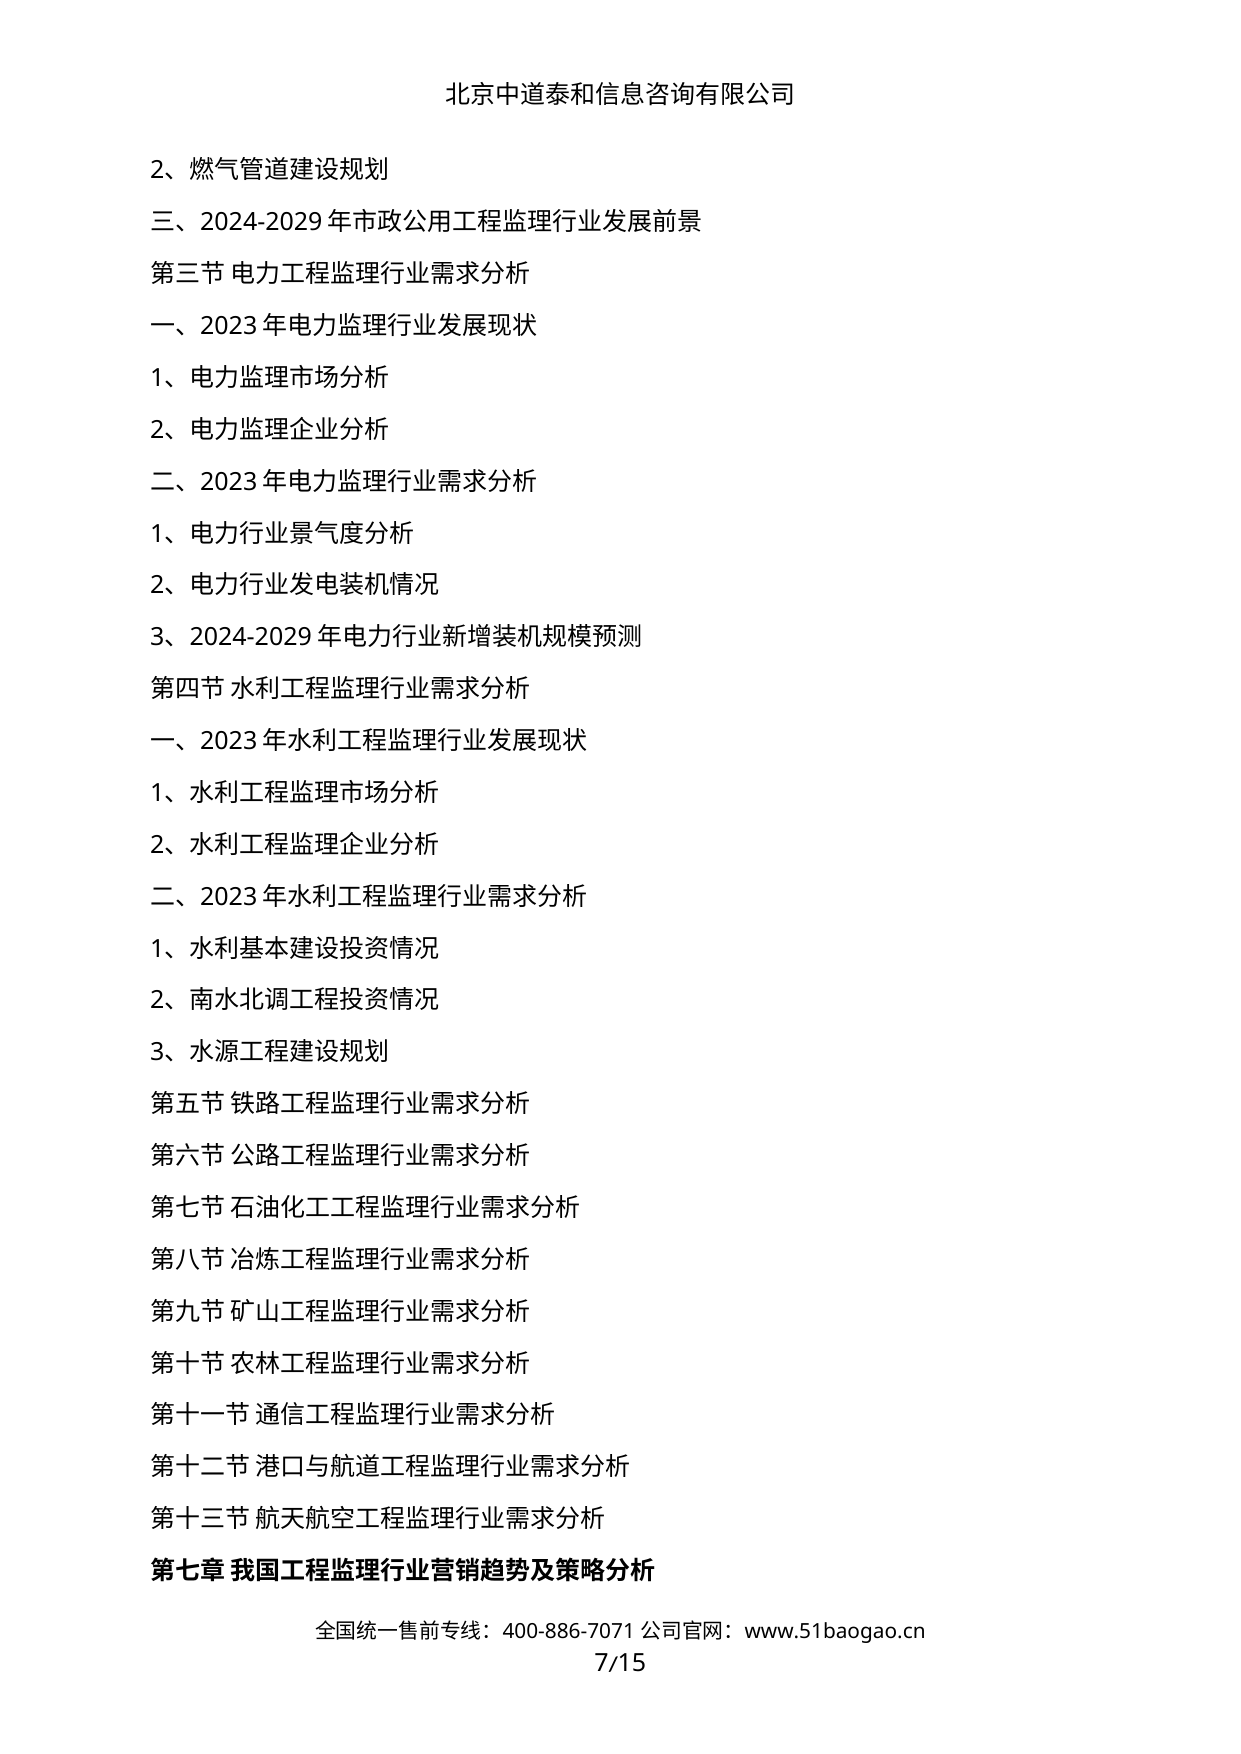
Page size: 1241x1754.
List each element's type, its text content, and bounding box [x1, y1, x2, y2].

text 3、水源工程建设规划 [150, 1032, 1090, 1068]
text 2、电力行业发电装机情况 [150, 565, 1090, 601]
text 1、水利工程监理市场分析 [150, 772, 1090, 809]
text 第五节 铁路工程监理行业需求分析 [150, 1084, 1090, 1120]
text 一、2023年电力监理行业发展现状 [150, 306, 1090, 342]
text 1、电力行业景气度分析 [150, 513, 1090, 549]
text 第六节 公路工程监理行业需求分析 [150, 1136, 1090, 1172]
text 第八节 冶炼工程监理行业需求分析 [150, 1239, 1090, 1276]
text 一、2023年水利工程监理行业发展现状 [150, 721, 1090, 757]
text 第十节 农林工程监理行业需求分析 [150, 1343, 1090, 1379]
text 第十二节 港口与航道工程监理行业需求分析 [150, 1447, 1090, 1483]
text 二、2023年电力监理行业需求分析 [150, 461, 1090, 497]
text 1、电力监理市场分析 [150, 357, 1090, 394]
text 2、水利工程监理企业分析 [150, 824, 1090, 861]
text 2、燃气管道建设规划 [150, 150, 1090, 186]
text 二、2023年水利工程监理行业需求分析 [150, 876, 1090, 912]
text 第十一节 通信工程监理行业需求分析 [150, 1395, 1090, 1431]
text 2、电力监理企业分析 [150, 409, 1090, 446]
text 第七节 石油化工工程监理行业需求分析 [150, 1187, 1090, 1224]
text 2、南水北调工程投资情况 [150, 980, 1090, 1016]
text 第十三节 航天航空工程监理行业需求分析 [150, 1499, 1090, 1535]
text 第四节 水利工程监理行业需求分析 [150, 669, 1090, 705]
text 第三节 电力工程监理行业需求分析 [150, 254, 1090, 290]
text 三、2024-2029年市政公用工程监理行业发展前景 [150, 202, 1090, 238]
text 3、2024-2029年电力行业新增装机规模预测 [150, 617, 1090, 653]
text 第七章 我国工程监理行业营销趋势及策略分析 [150, 1551, 1090, 1587]
text 第九节 矿山工程监理行业需求分析 [150, 1291, 1090, 1327]
text 1、水利基本建设投资情况 [150, 928, 1090, 964]
